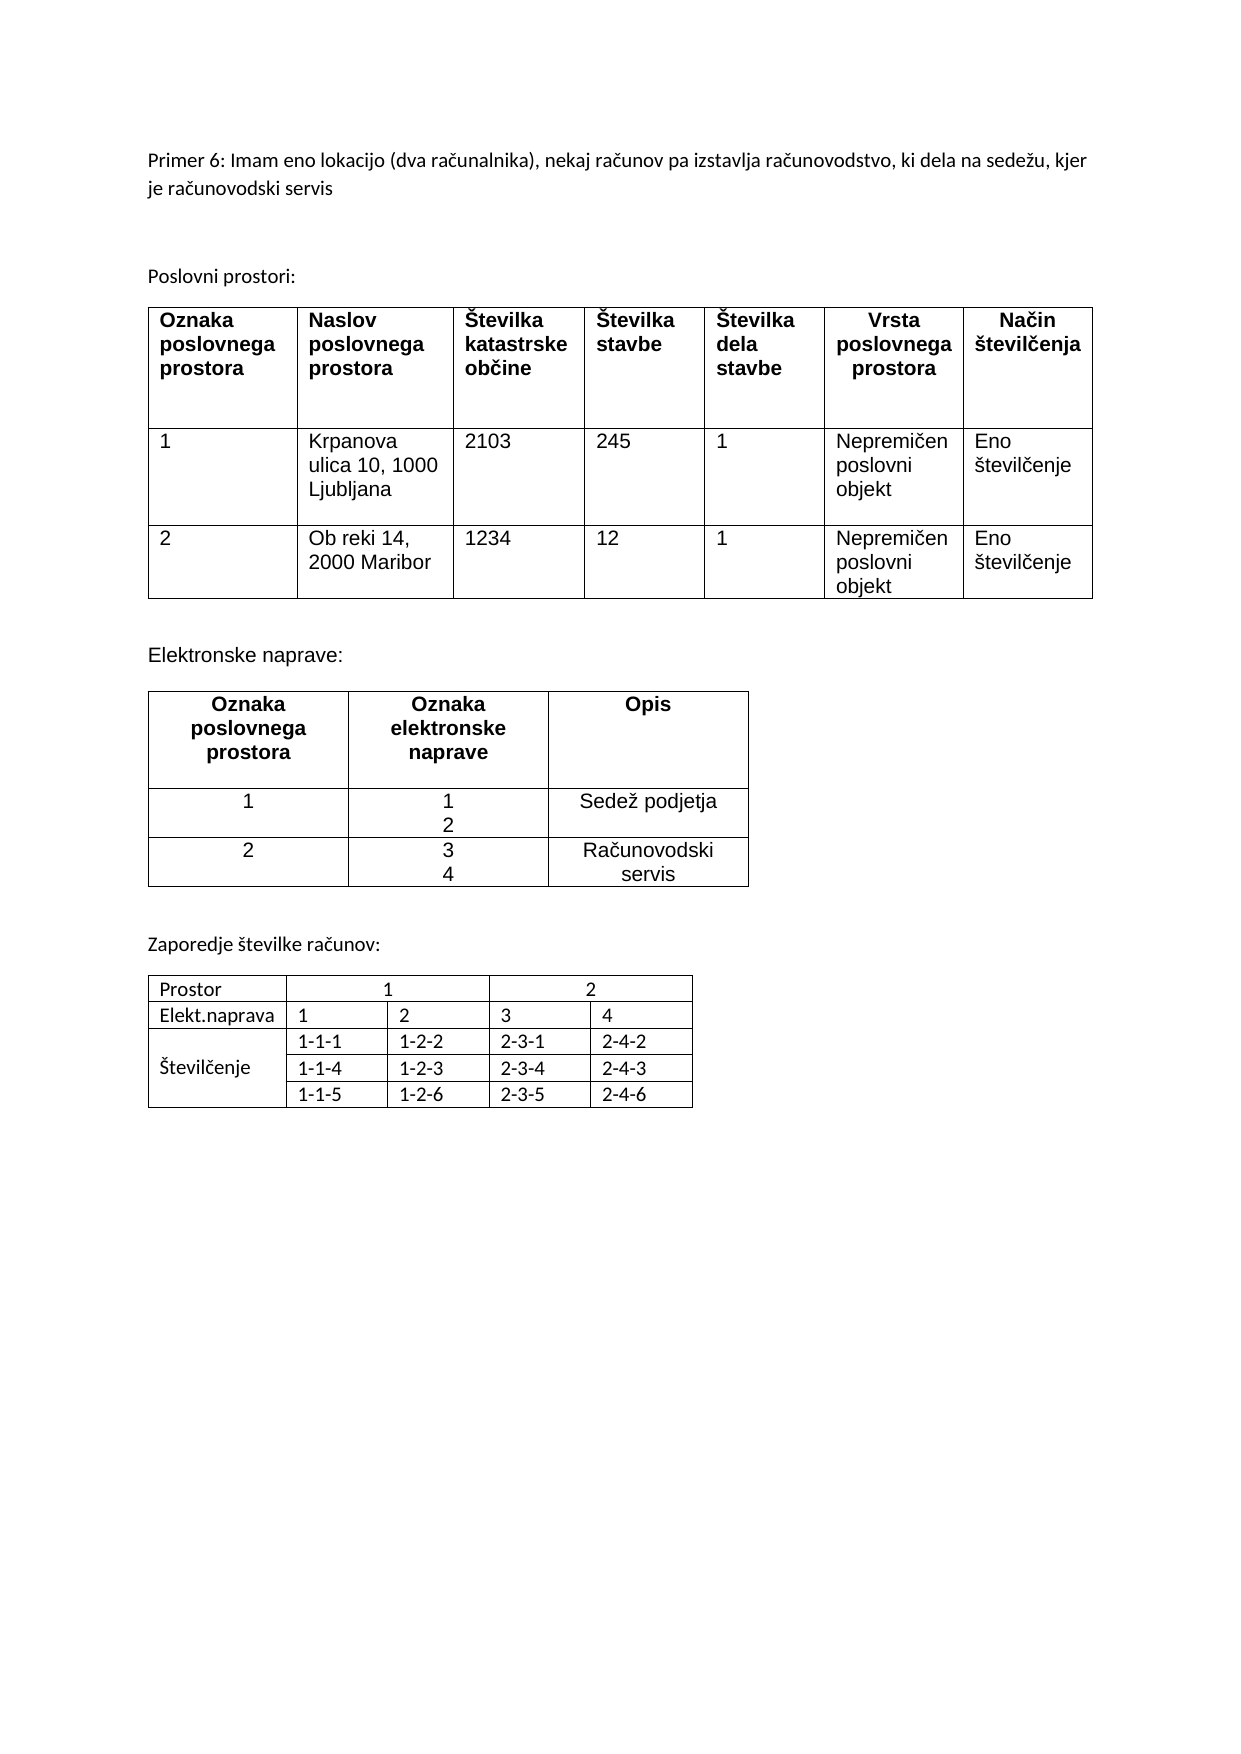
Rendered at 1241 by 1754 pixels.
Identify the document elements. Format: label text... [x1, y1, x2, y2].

table_cell 1 [149, 789, 348, 837]
table_header 2 [490, 976, 692, 1001]
table_cell 2-4-2 [591, 1029, 692, 1054]
table_header Naslov poslovnega prostora [298, 308, 453, 428]
table_cell 1234 [454, 526, 584, 598]
table_cell Številčenje [149, 1029, 286, 1107]
table_cell 245 [585, 429, 704, 525]
table_cell Nepremičen poslovni objekt [825, 526, 963, 598]
table_cell 2-3-1 [490, 1029, 590, 1054]
table_cell 1-2-2 [388, 1029, 489, 1054]
table_cell 2 [149, 838, 348, 886]
table_cell 2-3-5 [490, 1082, 590, 1107]
table_header Številka dela stavbe [705, 308, 824, 428]
table_cell Eno številčenje [964, 429, 1092, 525]
table_cell 3 4 [349, 838, 548, 886]
table_cell Ob reki 14, 2000 Maribor [298, 526, 453, 598]
table_cell 1 [705, 429, 824, 525]
text Zaporedje številke računov: [148, 931, 1093, 956]
table_cell 2-4-3 [591, 1055, 692, 1081]
table_header Oznaka elektronske naprave [349, 692, 548, 788]
table_cell 1 [149, 429, 297, 525]
table_cell 12 [585, 526, 704, 598]
text Elektronske naprave: [148, 643, 1093, 667]
table_cell 1-1-5 [287, 1082, 387, 1107]
table_cell Eno številčenje [964, 526, 1092, 598]
table_header Oznaka poslovnega prostora [149, 692, 348, 788]
table_cell Krpanova ulica 10, 1000 Ljubljana [298, 429, 453, 525]
table_header Oznaka poslovnega prostora [149, 308, 297, 428]
table_cell 2-3-4 [490, 1055, 590, 1081]
table_cell 4 [591, 1002, 692, 1028]
table_cell Nepremičen poslovni objekt [825, 429, 963, 525]
table_cell Elekt.naprava [149, 1002, 286, 1028]
table_cell Računovodski servis [549, 838, 748, 886]
table_cell 1-2-3 [388, 1055, 489, 1081]
table_cell 1-1-1 [287, 1029, 387, 1054]
table_header Številka stavbe [585, 308, 704, 428]
table_cell 1-1-4 [287, 1055, 387, 1081]
table_cell 2 [388, 1002, 489, 1028]
table_cell 1-2-6 [388, 1082, 489, 1107]
table_header Način številčenja [964, 308, 1092, 428]
table_cell 1 [287, 1002, 387, 1028]
table_cell Sedež podjetja [549, 789, 748, 837]
table_cell 2 [149, 526, 297, 598]
table_cell 2-4-6 [591, 1082, 692, 1107]
table_cell 3 [490, 1002, 590, 1028]
table_cell 2103 [454, 429, 584, 525]
text Poslovni prostori: [148, 263, 1093, 288]
table_cell 1 2 [349, 789, 548, 837]
table_header Številka katastrske občine [454, 308, 584, 428]
table_header 1 [287, 976, 489, 1001]
text Primer 6: Imam eno lokacijo (dva računalnika), nekaj računov pa izstavlja računovodstvo, ki dela na sedežu, kjer je računovodski servis [148, 148, 1093, 200]
table_cell 1 [705, 526, 824, 598]
table_header Prostor [149, 976, 286, 1001]
table_header Opis [549, 692, 748, 788]
table_header Vrsta poslovnega prostora [825, 308, 963, 428]
